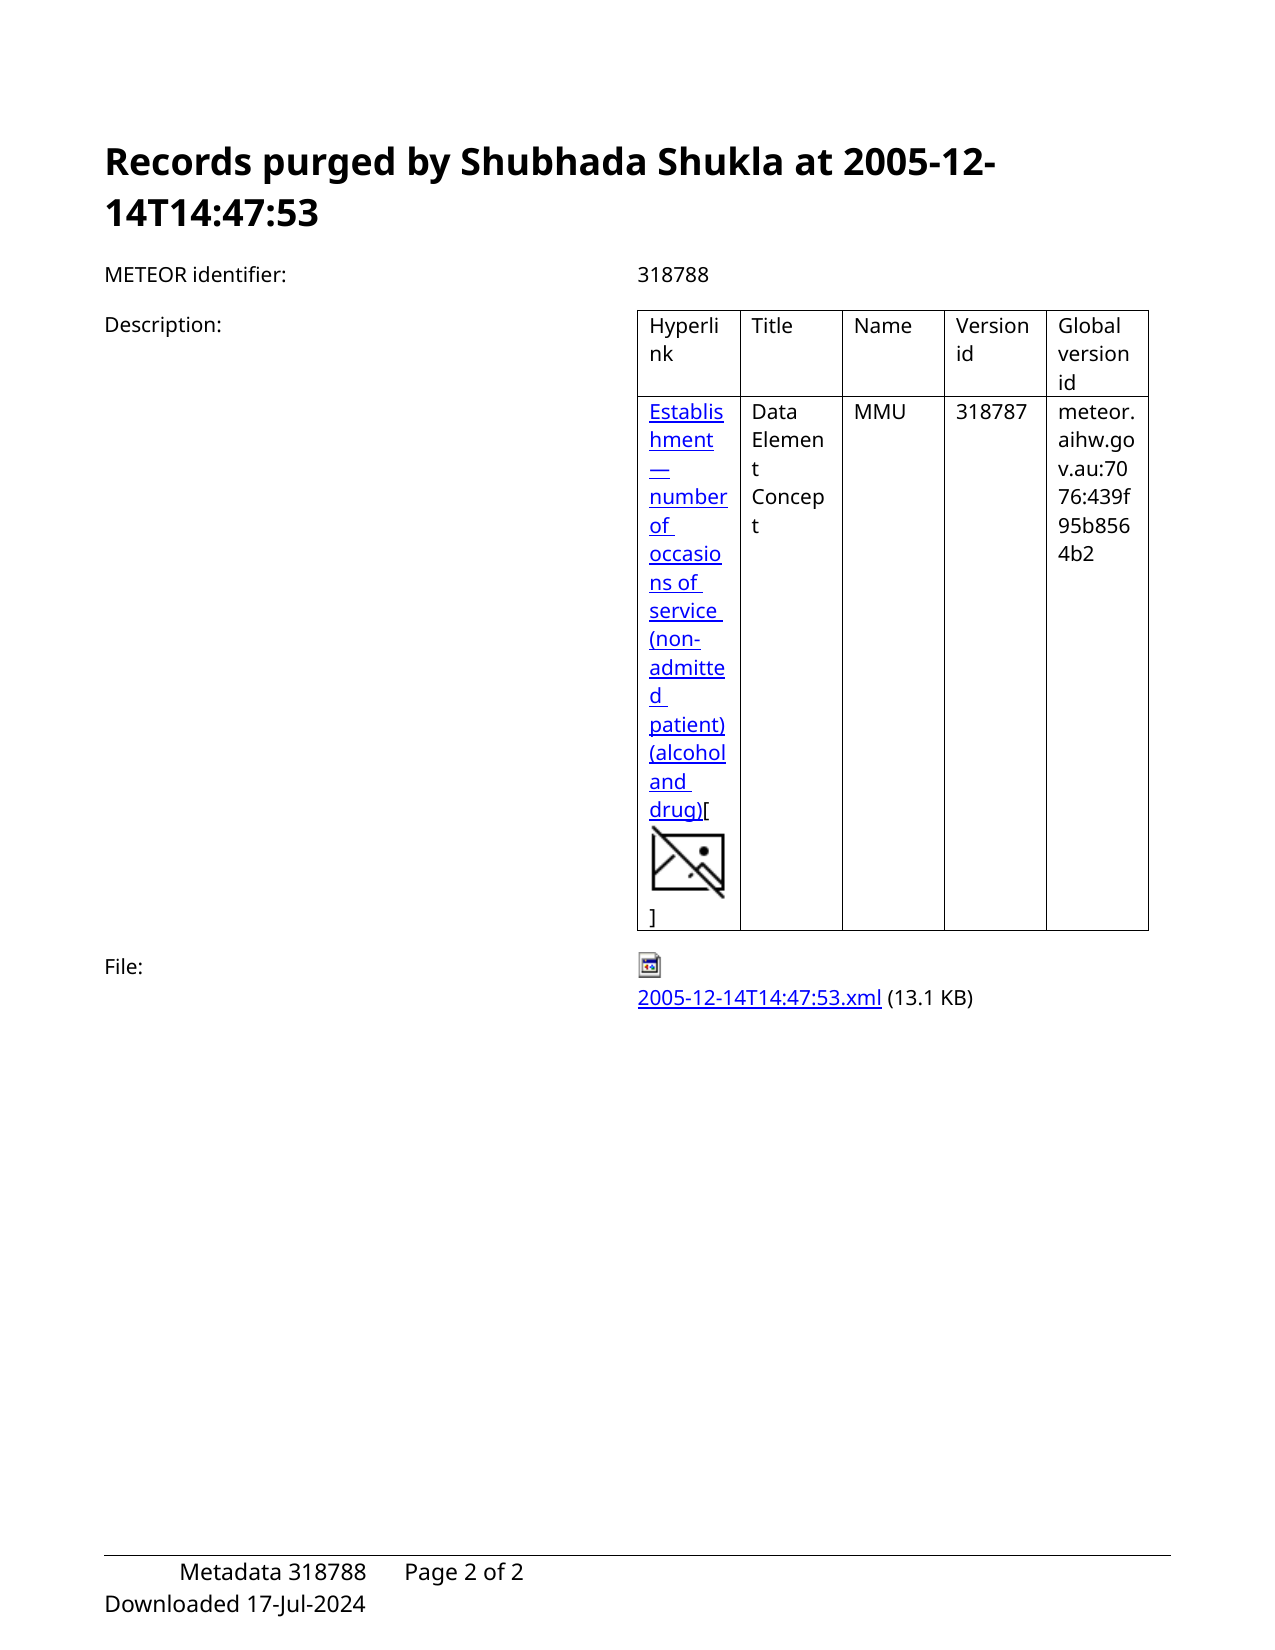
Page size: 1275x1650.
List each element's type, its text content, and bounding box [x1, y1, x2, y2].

table_cell 2005-12-14T14:47:53.xml (13.1 KB) [626, 942, 1159, 1053]
subtitle Records purged by Shubhada Shukla at 2005-12-14T14:47:53 [104, 135, 1171, 237]
table_cell Description: [93, 299, 626, 942]
table_header 318788 [626, 250, 1159, 299]
table_cell [626, 299, 1159, 942]
table_header METEOR identifier: [93, 250, 626, 299]
table_cell File: [93, 942, 626, 1053]
